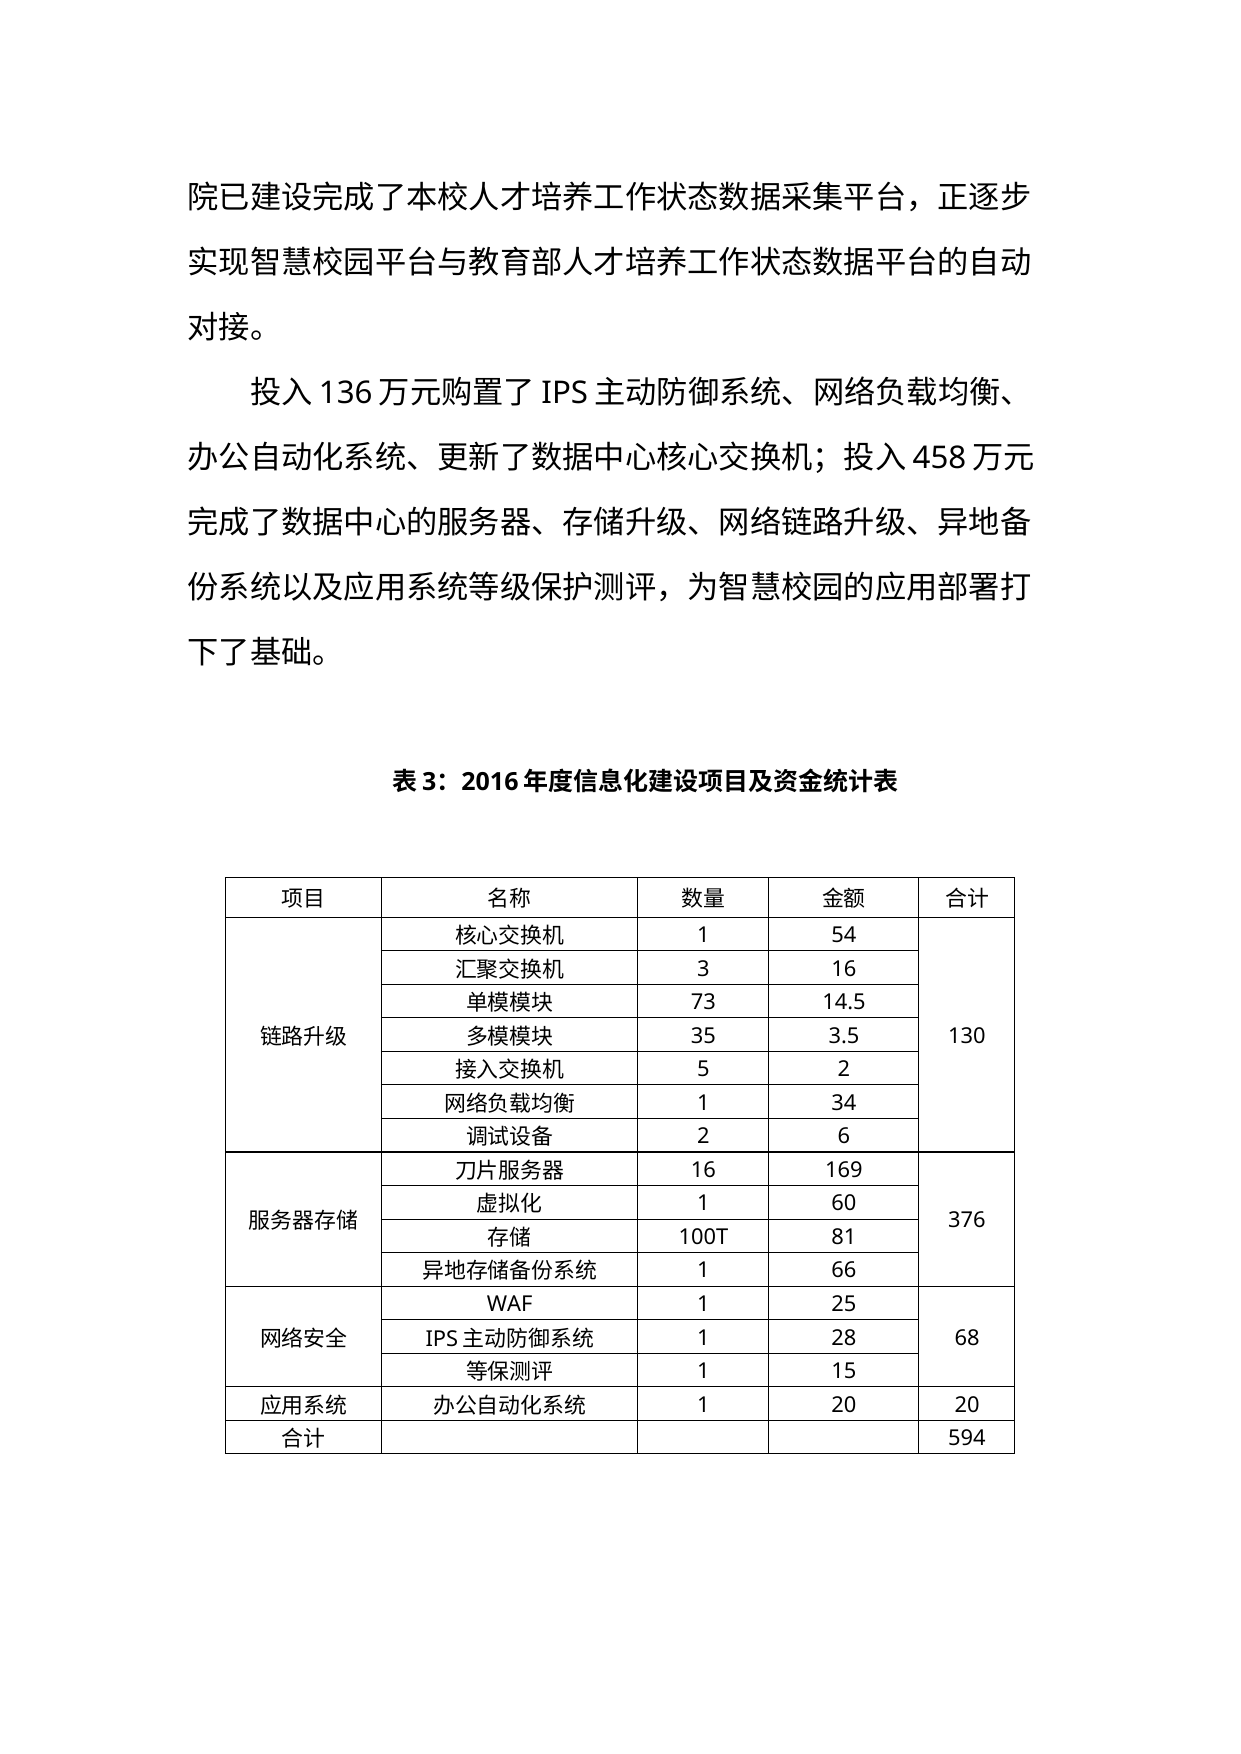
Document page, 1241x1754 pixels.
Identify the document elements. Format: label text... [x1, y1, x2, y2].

table_cell 服务器存储 [226, 1153, 381, 1286]
table_cell [638, 1421, 768, 1453]
table_cell 1 [638, 1186, 768, 1218]
table_header 数量 [638, 878, 768, 917]
table_cell 34 [769, 1085, 918, 1118]
text 表3：2016年度信息化建设项目及资金统计表 [187, 747, 1053, 812]
text 投入136万元购置了IPS主动防御系统、网络负载均衡、办公自动化系统、更新了数据中心核心交换机；投入458万元完成了数据中心的服务器、存储升级、网络链路升级、异地备份系统以及应用系统等级保护测评，为智慧校园的应用部署打下了基础。 [187, 357, 1053, 682]
table_cell 2 [769, 1052, 918, 1084]
table_cell 60 [769, 1186, 918, 1218]
table_cell WAF [382, 1287, 637, 1319]
table_cell 办公自动化系统 [382, 1387, 637, 1420]
table_cell 3 [638, 951, 768, 984]
table_cell 存储 [382, 1220, 637, 1252]
table_cell 25 [769, 1287, 918, 1319]
table_cell 20 [769, 1387, 918, 1420]
table_cell 28 [769, 1320, 918, 1353]
table_cell 73 [638, 985, 768, 1017]
table_cell 核心交换机 [382, 918, 637, 950]
table_cell 等保测评 [382, 1354, 637, 1386]
table_cell 3.5 [769, 1018, 918, 1051]
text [187, 162, 1053, 357]
table_cell 合计 [226, 1421, 381, 1453]
table_cell 接入交换机 [382, 1052, 637, 1084]
table_cell 20 [919, 1387, 1014, 1420]
table_cell 1 [638, 1320, 768, 1353]
table_cell 130 [919, 918, 1014, 1151]
table_cell 单模模块 [382, 985, 637, 1017]
table_cell 刀片服务器 [382, 1153, 637, 1185]
table_cell 2 [638, 1119, 768, 1151]
table_cell 1 [638, 1354, 768, 1386]
table_header 合计 [919, 878, 1014, 917]
table_cell 虚拟化 [382, 1186, 637, 1218]
table_cell 1 [638, 1287, 768, 1319]
table_cell 594 [919, 1421, 1014, 1453]
table_cell 16 [769, 951, 918, 984]
table_cell 1 [638, 918, 768, 950]
table_cell 100T [638, 1220, 768, 1252]
table_cell 汇聚交换机 [382, 951, 637, 984]
table_cell 1 [638, 1387, 768, 1420]
table_cell [382, 1421, 637, 1453]
table_cell 66 [769, 1253, 918, 1286]
table_cell IPS主动防御系统 [382, 1320, 637, 1353]
table_cell 应用系统 [226, 1387, 381, 1420]
table_header 金额 [769, 878, 918, 917]
table_cell 14.5 [769, 985, 918, 1017]
table_cell 16 [638, 1153, 768, 1185]
table_cell 1 [638, 1085, 768, 1118]
table_cell 调试设备 [382, 1119, 637, 1151]
table_cell 54 [769, 918, 918, 950]
table_cell 网络安全 [226, 1287, 381, 1386]
table_cell 35 [638, 1018, 768, 1051]
table_cell 376 [919, 1153, 1014, 1286]
table_cell 5 [638, 1052, 768, 1084]
table_cell 异地存储备份系统 [382, 1253, 637, 1286]
table_cell [769, 1421, 918, 1453]
table_header 名称 [382, 878, 637, 917]
table_cell 链路升级 [226, 918, 381, 1151]
table_cell 81 [769, 1220, 918, 1252]
table_header 项目 [226, 878, 381, 917]
table_cell 15 [769, 1354, 918, 1386]
table_cell 169 [769, 1153, 918, 1185]
table_cell 6 [769, 1119, 918, 1151]
table_cell 网络负载均衡 [382, 1085, 637, 1118]
table_cell 68 [919, 1287, 1014, 1386]
table_cell 多模模块 [382, 1018, 637, 1051]
table_cell 1 [638, 1253, 768, 1286]
